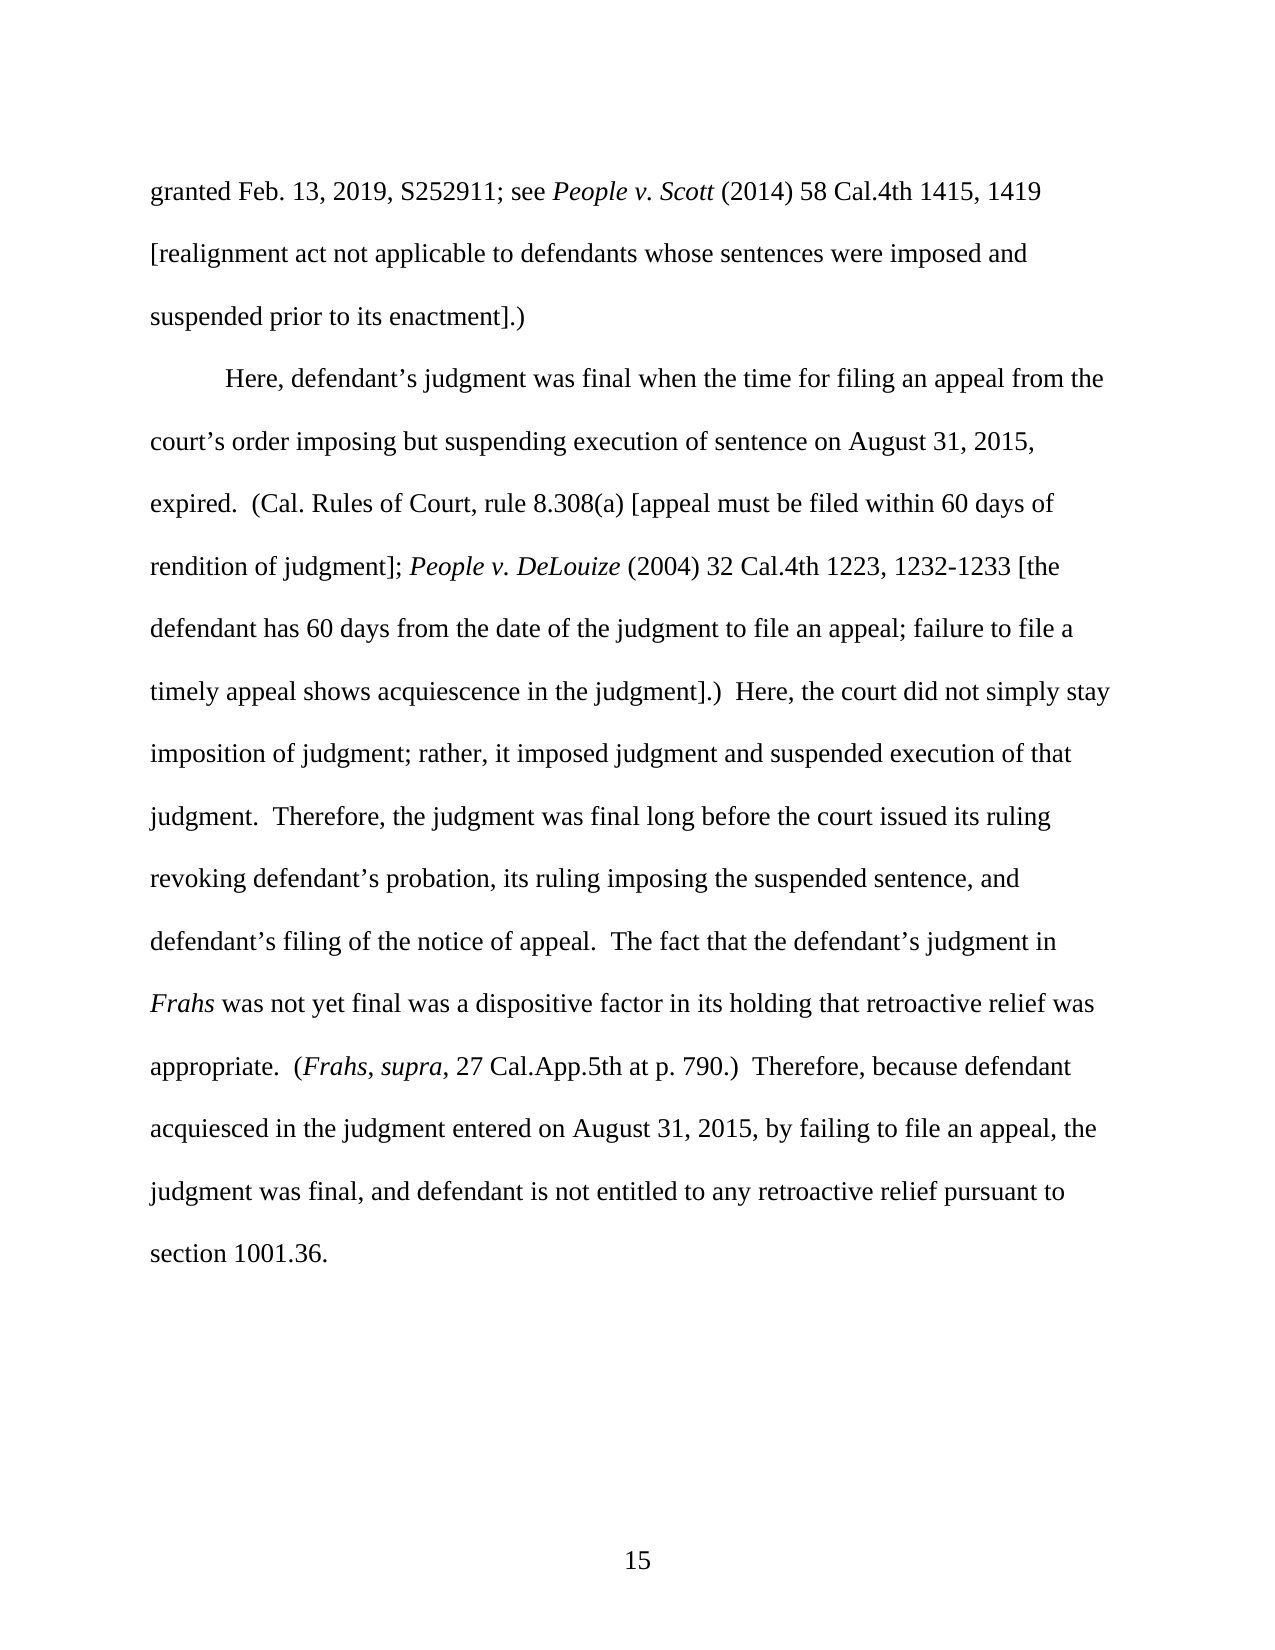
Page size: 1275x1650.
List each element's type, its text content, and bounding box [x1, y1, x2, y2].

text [150, 150, 1125, 337]
text Here, defendant’s judgment was final when the time for filing an appeal from the court’s order imposing but suspending execution of sentence on August 31, 2015, expired. (Cal. Rules of Court, rule 8.308(a) [appeal must be filed within 60 days of rendition of judgment]; People v. DeLouize (2004) 32 Cal.4th 1223, 1232-1233 [the defendant has 60 days from the date of the judgment to file an appeal; failure to file a timely appeal shows acquiescence in the judgment].) Here, the court did not simply stay imposition of judgment; rather, it imposed judgment and suspended execution of that judgment. Therefore, the judgment was final long before the court issued its ruling revoking defendant’s probation, its ruling imposing the suspended sentence, and defendant’s filing of the notice of appeal. The fact that the defendant’s judgment in Frahs was not yet final was a dispositive factor in its holding that retroactive relief was appropriate. (Frahs, supra, 27 Cal.App.5th at p. 790.) Therefore, because defendant acquiesced in the judgment entered on August 31, 2015, by failing to file an appeal, the judgment was final, and defendant is not entitled to any retroactive relief pursuant to section 1001.36. [150, 337, 1125, 1275]
